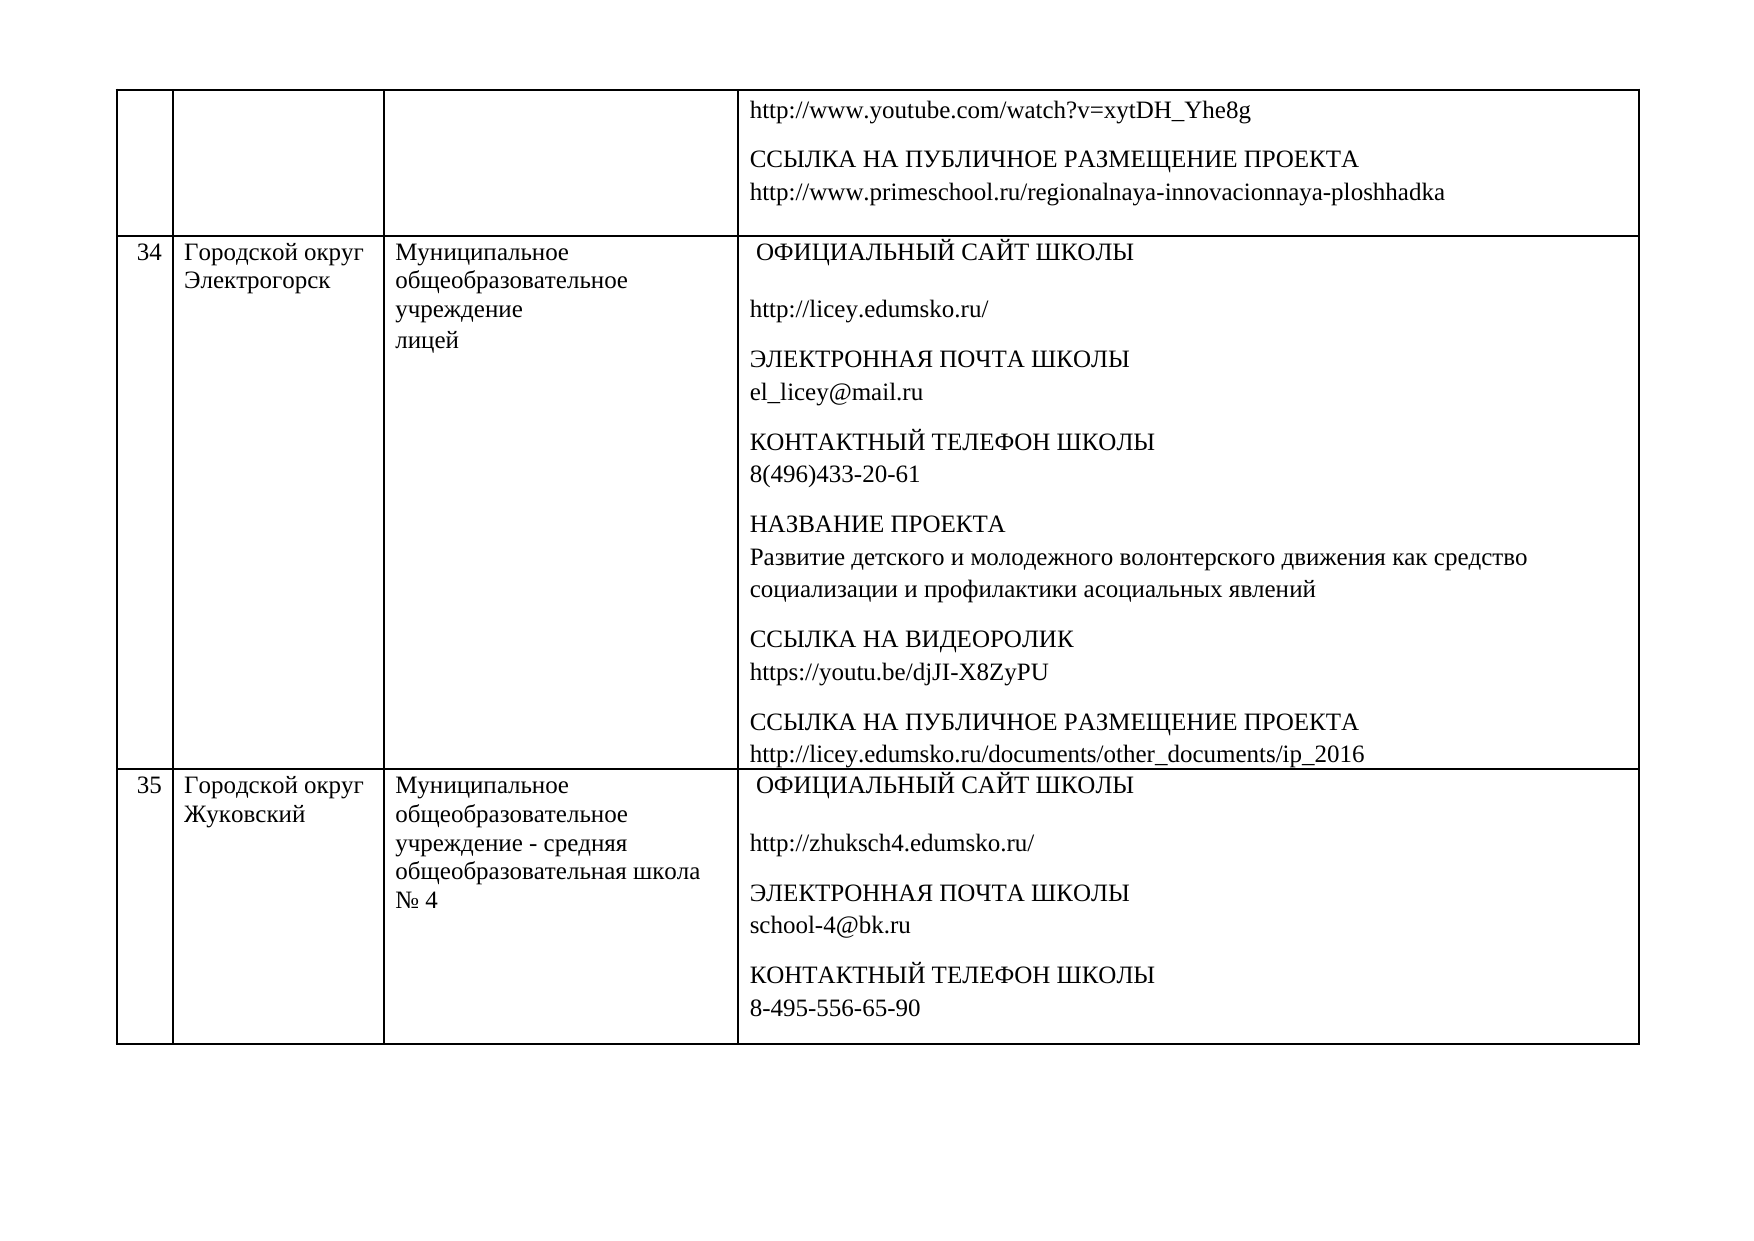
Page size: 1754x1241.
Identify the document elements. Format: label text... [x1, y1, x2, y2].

table_cell 35 [118, 770, 172, 1042]
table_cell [739, 770, 1638, 1042]
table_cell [385, 91, 737, 234]
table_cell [385, 770, 737, 1042]
table_cell 33 [118, 91, 172, 234]
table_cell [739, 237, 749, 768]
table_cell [174, 91, 383, 234]
table_cell лицей [385, 323, 737, 768]
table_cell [174, 770, 383, 1042]
table_cell 34 [118, 237, 172, 768]
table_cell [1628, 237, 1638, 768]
table_cell Городской округ Электрогорск [174, 237, 383, 768]
table_cell Муниципальное общеобразовательное учреждение [385, 237, 737, 323]
